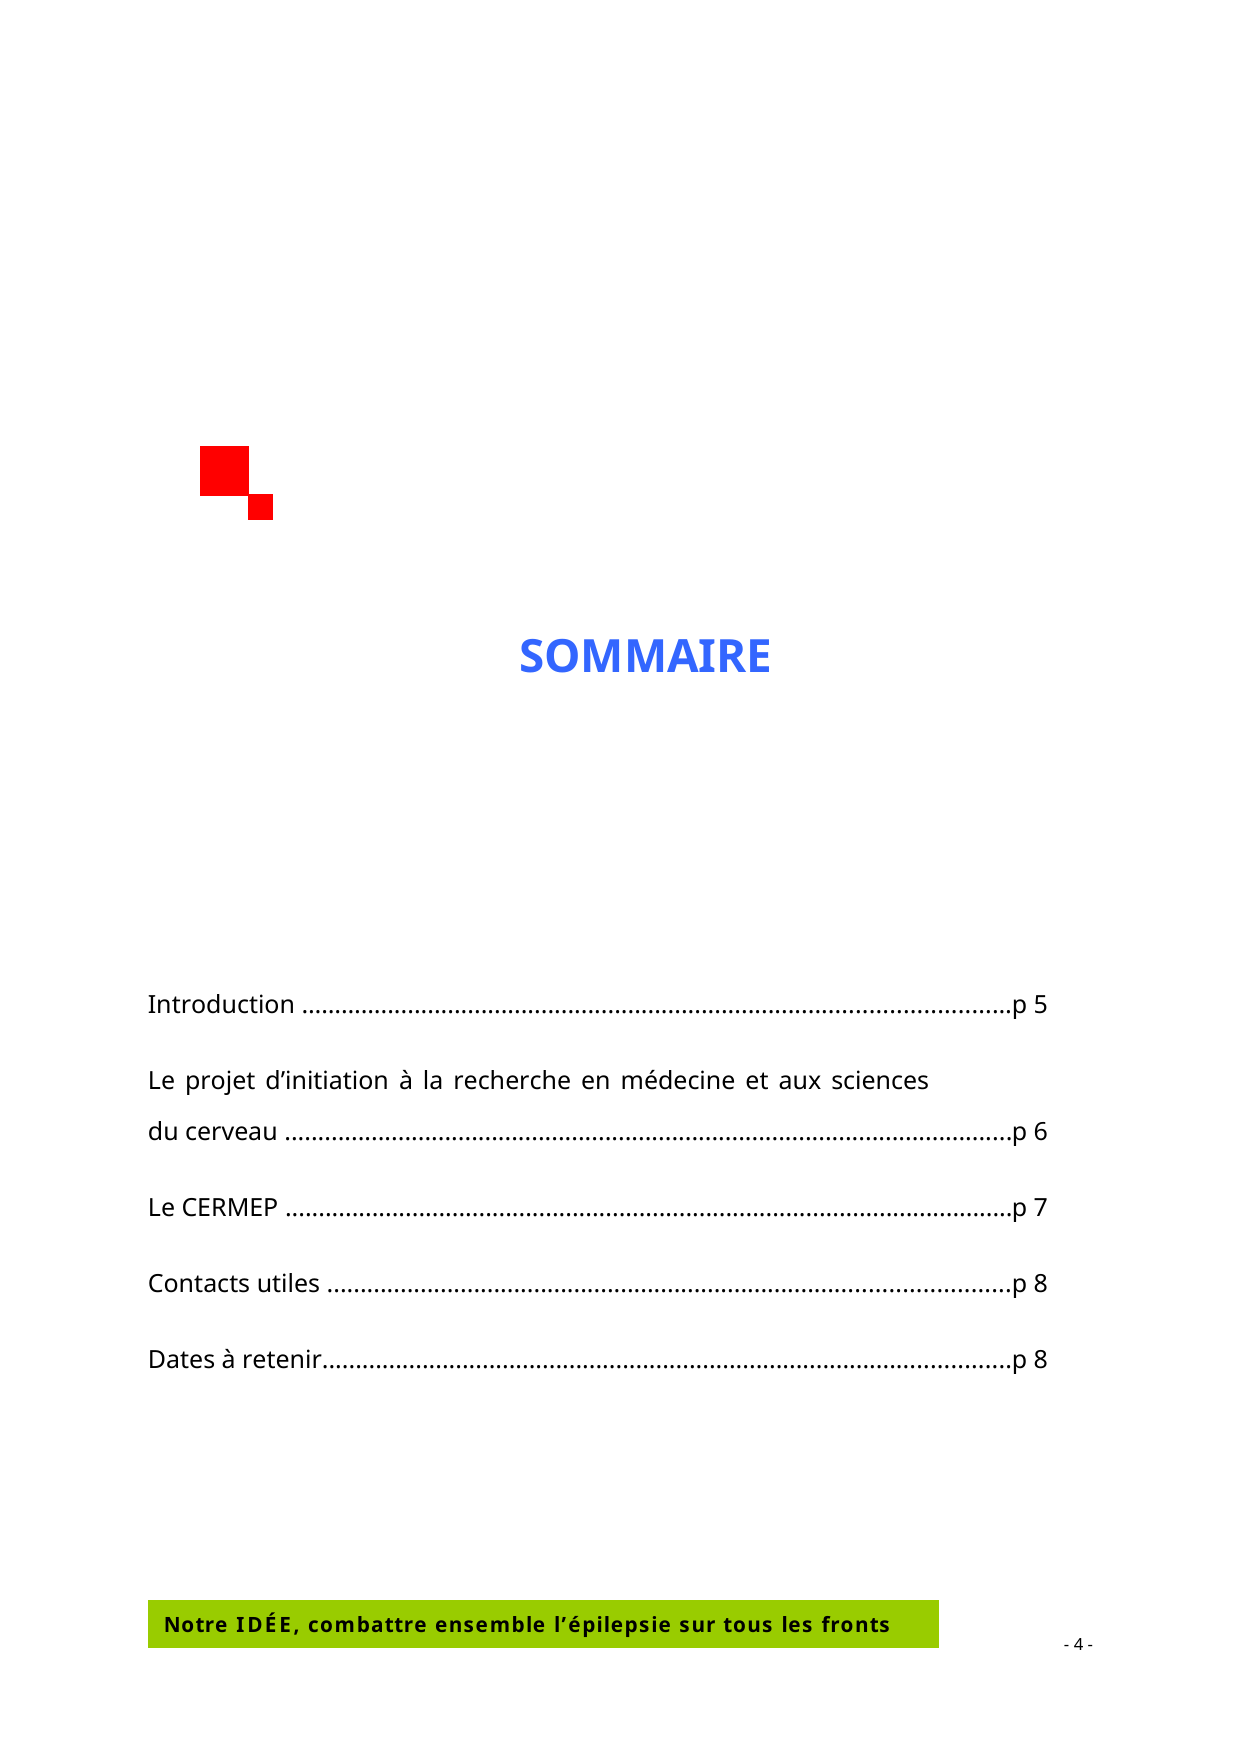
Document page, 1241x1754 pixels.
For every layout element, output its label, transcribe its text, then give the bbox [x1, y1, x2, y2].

text Contacts utiles p 8 [148, 1265, 930, 1299]
text Le projet d’initiation à la recherche en médecine et aux sciences du cerveau . p 6 [148, 1062, 930, 1147]
text Introduction ………… …p 5 [148, 986, 930, 1020]
text Dates à retenir p 8 [148, 1341, 930, 1376]
text SOMMAIRE [148, 623, 1144, 686]
text Le CERMEP p 7 [148, 1189, 930, 1223]
